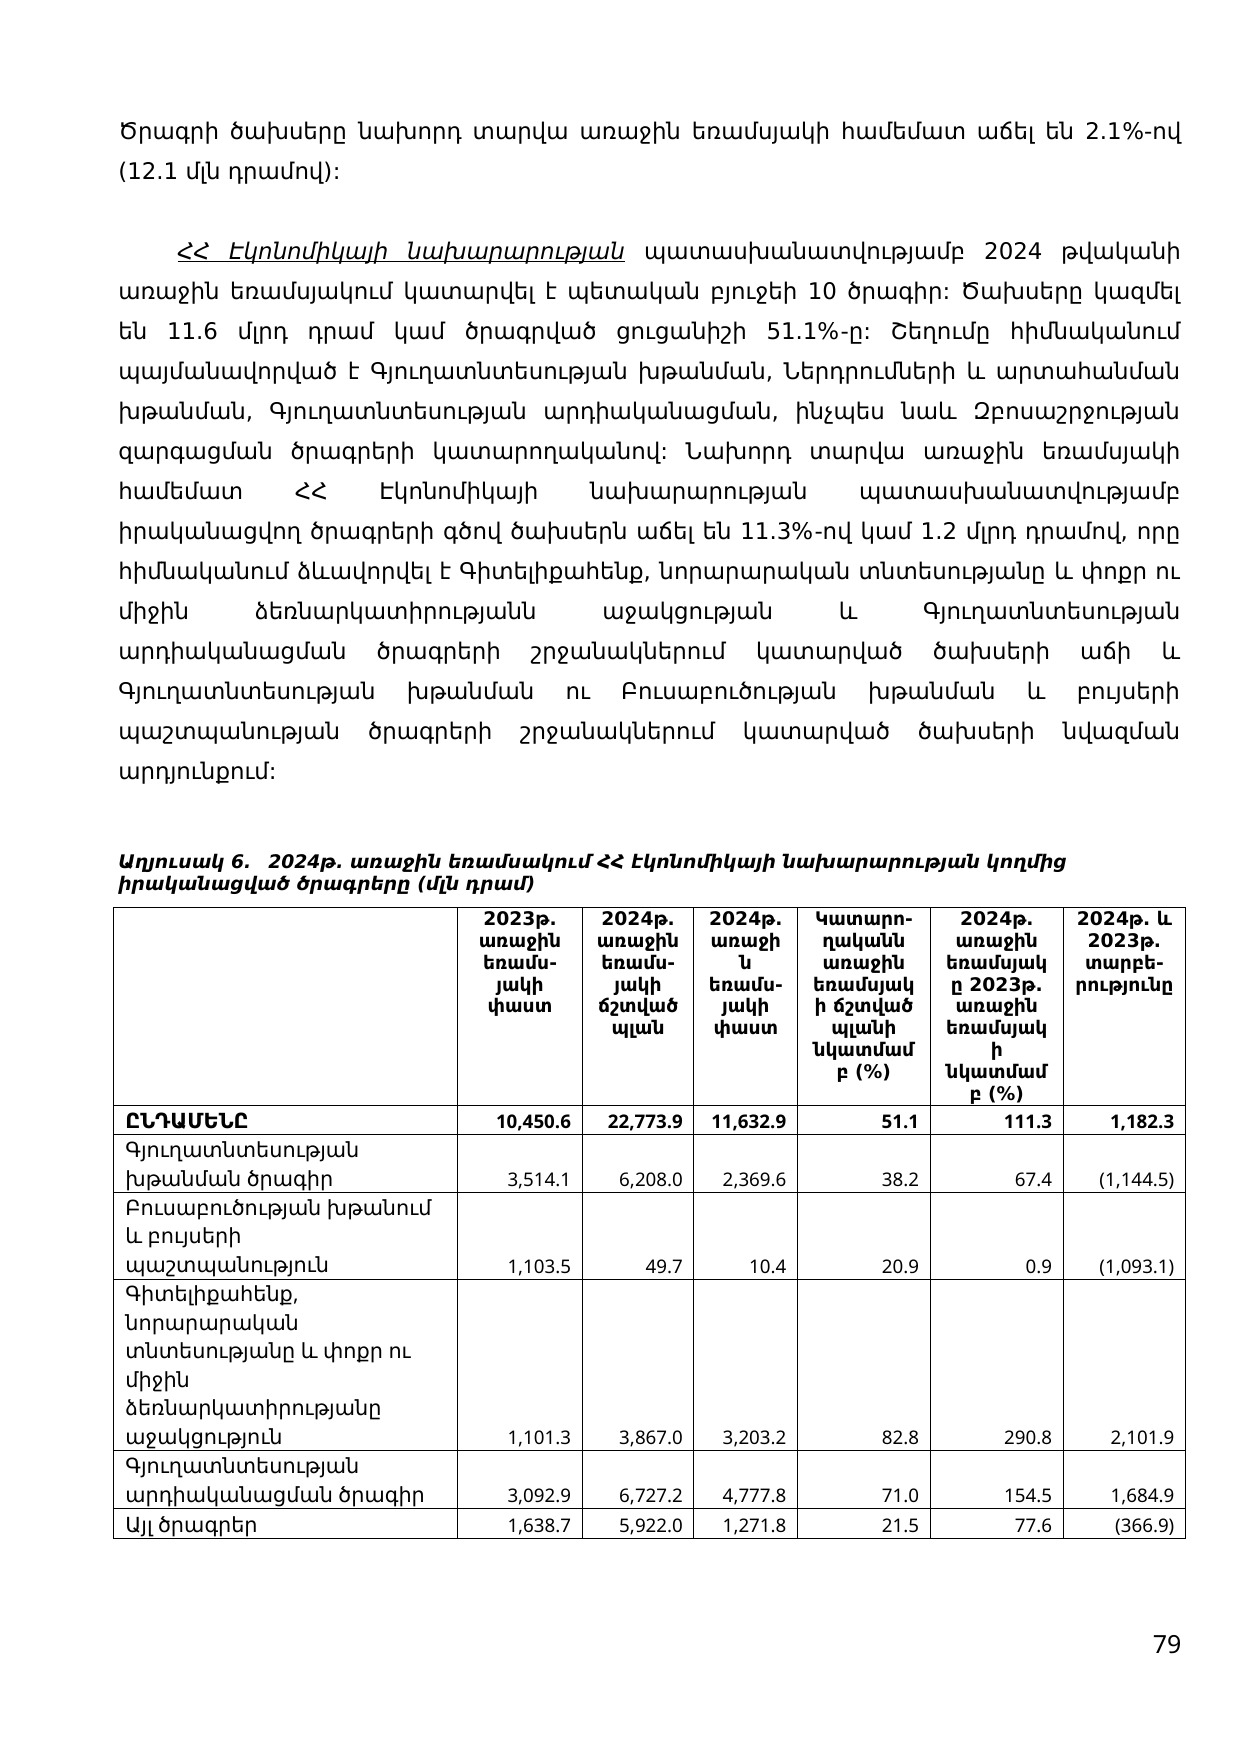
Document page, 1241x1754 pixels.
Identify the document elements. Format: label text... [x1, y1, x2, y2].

table_cell 1,638.7 [458, 1509, 582, 1538]
table_cell 38.2 [798, 1135, 930, 1192]
table_cell Գիտելիքահենք, նորարարական տնտեսությանը և փոքր ու միջին ձեռնարկատիրությանը աջակցություն [114, 1280, 457, 1450]
table_cell 49.7 [583, 1193, 693, 1278]
table_cell 0.9 [931, 1193, 1063, 1278]
table_cell (1,144.5) [1064, 1135, 1185, 1192]
table_cell 10,450.6 [458, 1106, 582, 1134]
table_cell (1,093.1) [1064, 1193, 1185, 1278]
table_cell 1,101.3 [458, 1280, 582, 1450]
table_cell 3,203.2 [694, 1280, 797, 1450]
table_header 2024թ. առաջին եռամսյակը 2023թ. առաջին եռամսյակի նկատմամբ (%) [931, 908, 1063, 1105]
table_cell 1,103.5 [458, 1193, 582, 1278]
table_cell 4,777.8 [694, 1451, 797, 1508]
table_header 2024թ. և 2023թ. տարբե-րությունը [1064, 908, 1185, 1105]
table_cell 111.3 [931, 1106, 1063, 1134]
table_cell 5,922.0 [583, 1509, 693, 1538]
table_cell 67.4 [931, 1135, 1063, 1192]
table_cell 11,632.9 [694, 1106, 797, 1134]
table_cell 6,208.0 [583, 1135, 693, 1192]
table_cell 22,773.9 [583, 1106, 693, 1134]
table_cell 154.5 [931, 1451, 1063, 1508]
table_header 2024թ. առաջին եռամս-յակի ճշտված պլան [583, 908, 693, 1105]
table_cell 3,514.1 [458, 1135, 582, 1192]
table_cell 3,092.9 [458, 1451, 582, 1508]
list 2024թ. առաջին եռամսակում ՀՀ էկոնոմիկայի նախարարության կողմից իրականացված ծրագրերը (մլն դրամ) [118, 851, 1181, 894]
table_cell 3,867.0 [583, 1280, 693, 1450]
table_cell 77.6 [931, 1509, 1063, 1538]
table_header 2023թ. առաջին եռամս-յակի փաստ [458, 908, 582, 1105]
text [118, 118, 1181, 185]
table_header [114, 908, 457, 1105]
table_cell 6,727.2 [583, 1451, 693, 1508]
text ՀՀ Էկոնոմիկայի նախարարության պատասխանատվությամբ 2024 թվականի առաջին եռամսյակում կատարվել է պետական բյուջեի 10 ծրագիր: Ծախսերը կազմել են 11.6 մլրդ դրամ կամ ծրագրված ցուցանիշի 51.1%-ը: Շեղումը հիմնականում պայմանավորված է Գյուղատնտեսության խթանման, Ներդրումների և արտահանման խթանման, Գյուղատնտեսության արդիականացման, ինչպես նաև Զբոսաշրջության զարգացման ծրագրերի կատարողականով: Նախորդ տարվա առաջին եռամսյակի համեմատ ՀՀ Էկոնոմիկայի նախարարության պատասխանատվությամբ իրականացվող ծրագրերի գծով ծախսերն աճել են 11.3%-ով կամ 1.2 մլրդ դրամով, որը հիմնականում ձևավորվել է Գիտելիքահենք, նորարարական տնտեսությանը և փոքր ու միջին ձեռնարկատիրությանն աջակցության և Գյուղատնտեսության արդիականացման ծրագրերի շրջանակներում կատարված ծախսերի աճի և Գյուղատնտեսության խթանման ու Բուսաբուծության խթանման և բույսերի պաշտպանության ծրագրերի շրջանակներում կատարված ծախսերի նվազման արդյունքում: [118, 238, 1181, 785]
table_header Կատարո-ղականն առաջին եռամսյակի ճշտված պլանի նկատմամբ (%) [798, 908, 930, 1105]
table_cell Այլ ծրագրեր [114, 1509, 457, 1538]
table_cell 1,271.8 [694, 1509, 797, 1538]
table_cell 20.9 [798, 1193, 930, 1278]
table_cell 2,369.6 [694, 1135, 797, 1192]
table_cell 2,101.9 [1064, 1280, 1185, 1450]
table_cell Բուսաբուծության խթանում և բույսերի պաշտպանություն [114, 1193, 457, 1278]
table_cell (366.9) [1064, 1509, 1185, 1538]
table_cell 82.8 [798, 1280, 930, 1450]
table_cell ԸՆԴԱՄԵՆԸ [114, 1106, 457, 1134]
table_cell 290.8 [931, 1280, 1063, 1450]
table_cell Գյուղատնտեսության խթանման ծրագիր [114, 1135, 457, 1192]
table_cell 1,182.3 [1064, 1106, 1185, 1134]
table_header 2024թ. առաջին եռամս-յակի փաստ [694, 908, 797, 1105]
table_cell Գյուղատնտեսության արդիականացման ծրագիր [114, 1451, 457, 1508]
table_cell 71.0 [798, 1451, 930, 1508]
table_cell 10.4 [694, 1193, 797, 1278]
table_cell 21.5 [798, 1509, 930, 1538]
table_cell 1,684.9 [1064, 1451, 1185, 1508]
table_cell 51.1 [798, 1106, 930, 1134]
